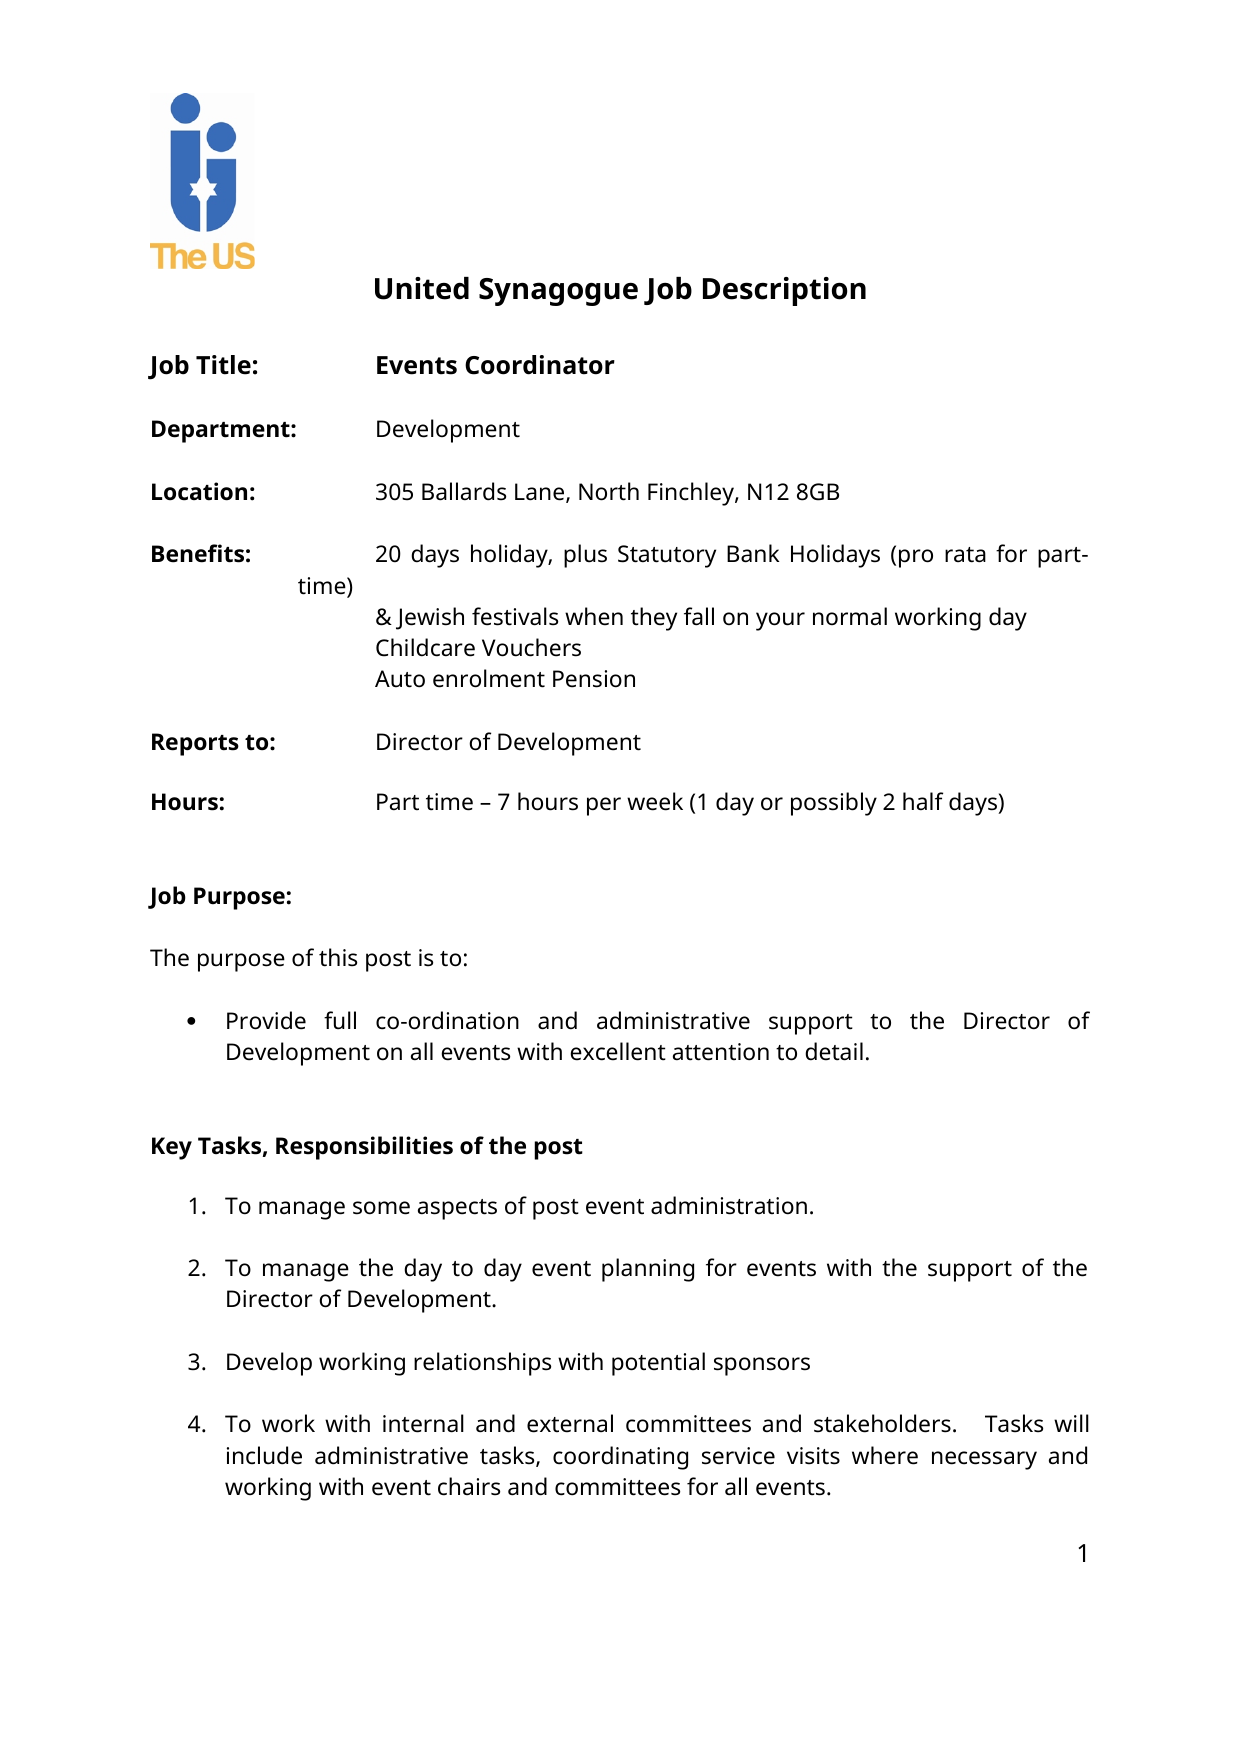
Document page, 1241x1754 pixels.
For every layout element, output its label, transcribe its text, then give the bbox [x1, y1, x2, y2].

picture [150, 93, 255, 269]
list To manage the day to day event planning for events with the support of the Director of Development. [187, 1252, 1090, 1314]
list Provide full co-ordination and administrative support to the Director of Development on all events with excellent attention to detail. [187, 1004, 1090, 1067]
text Benefits: 20 days holiday, plus Statutory Bank Holidays (pro rata for part-time) [150, 538, 1090, 601]
text Department: Development [150, 413, 1090, 444]
text Hours: Part time – 7 hours per week (1 day or possibly 2 half days) [150, 786, 1090, 817]
text Job Description [150, 269, 1090, 308]
text Job Title: Events Coordinator [150, 348, 1090, 382]
text & Jewish festivals when they fall on your normal working day [373, 601, 1090, 632]
text Location: 305 Ballards Lane, North Finchley, N12 8GB [150, 476, 1090, 507]
text Auto enrolment Pension [150, 663, 1090, 694]
list Develop working relationships with potential sponsors [187, 1346, 1090, 1377]
list To manage some aspects of post event administration. [187, 1189, 1090, 1221]
text Job Purpose: [150, 879, 1090, 911]
text The purpose of this post is to: [150, 942, 1090, 973]
text Reports to: Director of Development [150, 726, 1090, 757]
list To work with internal and external committees and stakeholders. Tasks will include administrative tasks, coordinating service visits where necessary and working with event chairs and committees for all events. [187, 1408, 1090, 1502]
text Key Tasks, Responsibilities of the post [150, 1129, 1090, 1161]
text Childcare Vouchers [150, 632, 1090, 663]
